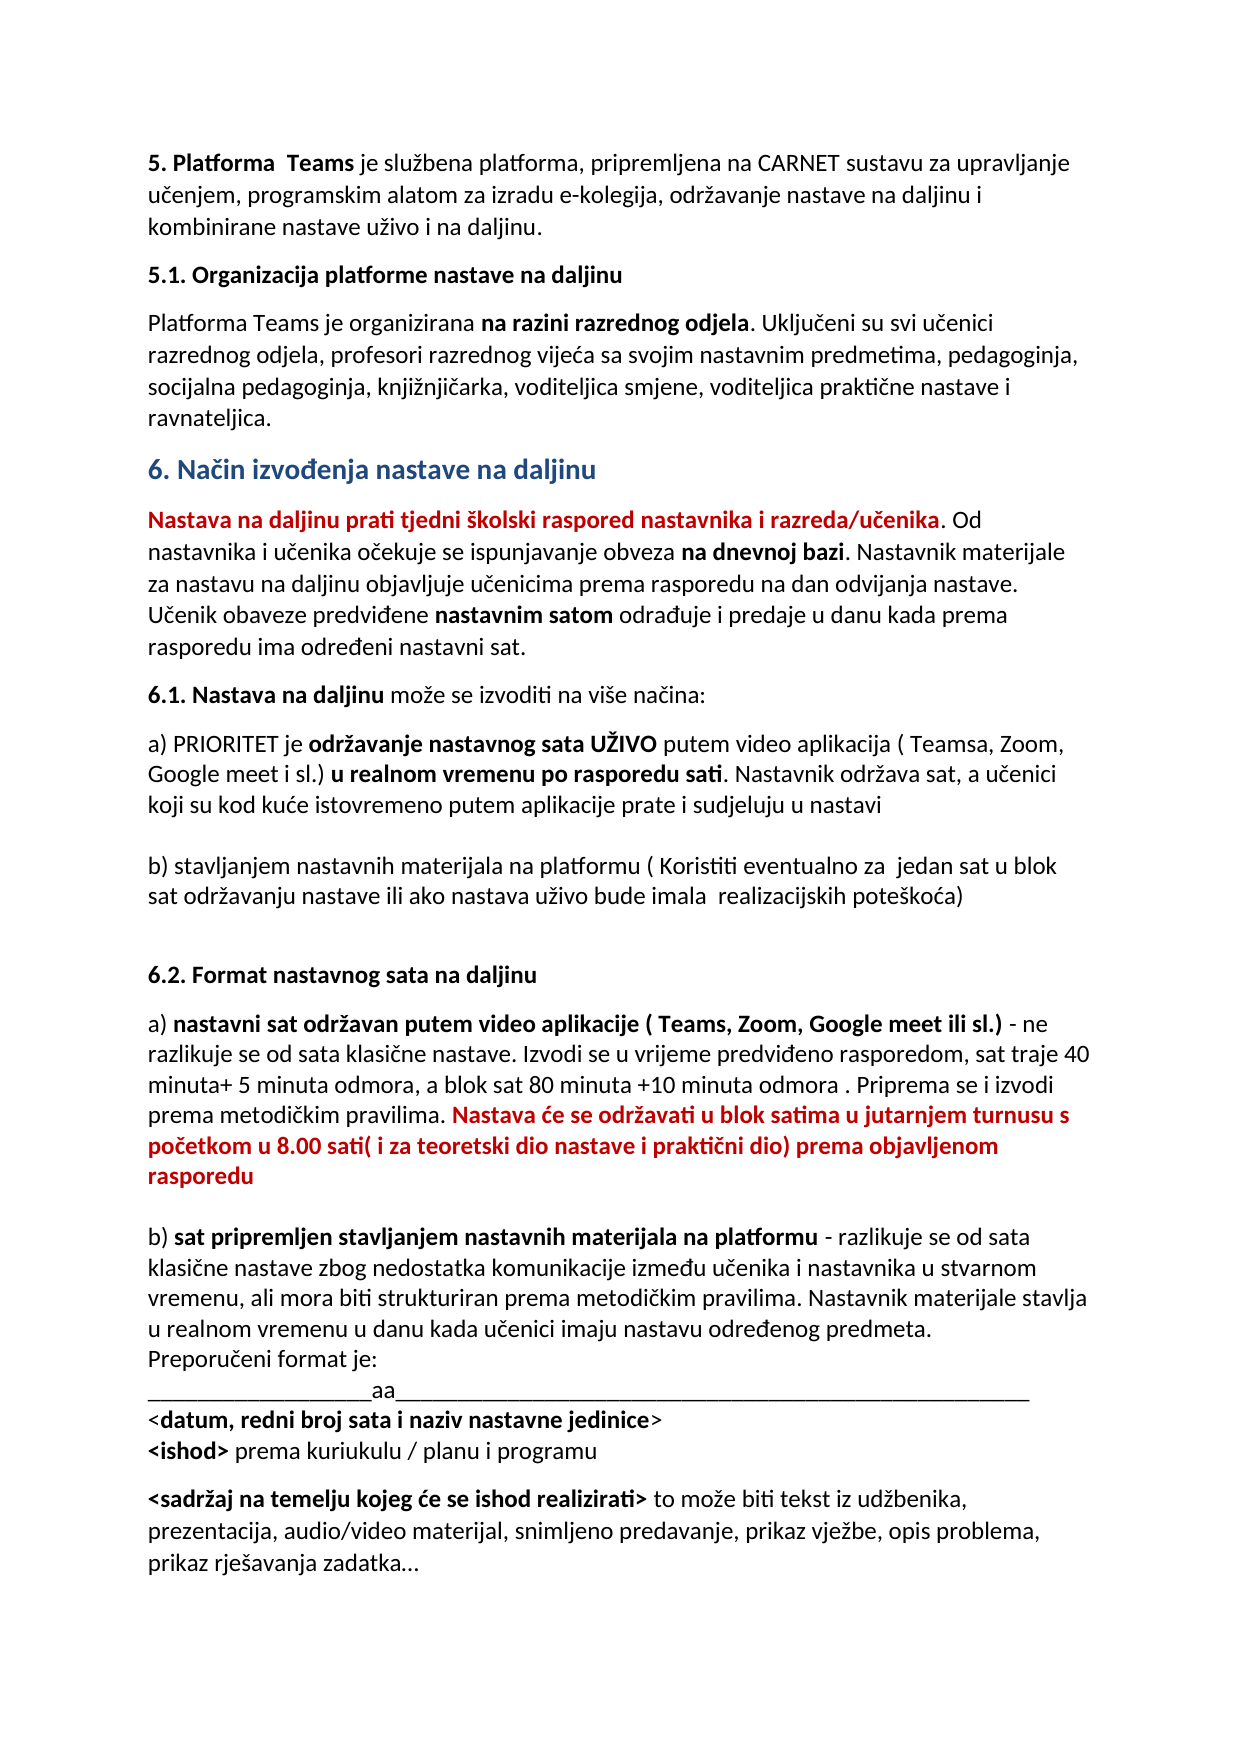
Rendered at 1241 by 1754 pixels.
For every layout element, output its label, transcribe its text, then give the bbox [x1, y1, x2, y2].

text b) stavljanjem nastavnih materijala na platformu ( Koristiti eventualno za jedan sat u blok sat održavanju nastave ili ako nastava uživo bude imala realizacijskih poteškoća) [148, 850, 1093, 911]
text 6.1. Nastava na daljinu može se izvoditi na više načina: [148, 679, 1093, 710]
text Preporučeni format je: [148, 1343, 1093, 1374]
text a) PRIORITET je održavanje nastavnog sata UŽIVO putem video aplikacija ( Teamsa, Zoom, Google meet i sl.) u realnom vremenu po rasporedu sati. Nastavnik održava sat, a učenici koji su kod kuće istovremeno putem aplikacije prate i sudjeluju u nastavi [148, 728, 1093, 819]
text 5.1. Organizacija platforme nastave na daljinu [148, 259, 1093, 290]
text Platforma Teams je organizirana na razini razrednog odjela. Uključeni su svi učenici razrednog odjela, profesori razrednog vijeća sa svojim nastavnim predmetima, pedagoginja, socijalna pedagoginja, knjižnjičarka, voditeljica smjene, voditeljica praktične nastave i ravnateljica. [148, 308, 1093, 433]
text 6.2. Format nastavnog sata na daljinu [148, 959, 1093, 990]
text Nastava na daljinu prati tjedni školski raspored nastavnika i razreda/učenika. Od nastavnika i učenika očekuje se ispunjavanje obveza na dnevnoj bazi. Nastavnik materijale za nastavu na daljinu objavljuje učenicima prema rasporedu na dan odvijanja nastave. Učenik obaveze predviđene nastavnim satom odrađuje i predaje u danu kada prema rasporedu ima određeni nastavni sat. [148, 504, 1093, 662]
text 5. Platforma Teams je službena platforma, pripremljena na CARNET sustavu za upravljanje učenjem, programskim alatom za izradu e-kolegija, održavanje nastave na daljinu i kombinirane nastave uživo i na daljinu. [148, 148, 1093, 241]
text a) nastavni sat održavan putem video aplikacije ( Teams, Zoom, Google meet ili sl.) - ne razlikuje se od sata klasične nastave. Izvodi se u vrijeme predviđeno rasporedom, sat traje 40 minuta+ 5 minuta odmora, a blok sat 80 minuta +10 minuta odmora . Priprema se i izvodi prema metodičkim pravilima. Nastava će se održavati u blok satima u jutarnjem turnusu s početkom u 8.00 sati( i za teoretski dio nastave i praktični dio) prema objavljenom rasporedu [148, 1008, 1093, 1191]
text <datum, redni broj sata i naziv nastavne jedinice> [148, 1404, 1093, 1435]
text __________________aa___________________________________________________ [148, 1374, 1093, 1404]
text <sadržaj na temelju kojeg će se ishod realizirati> to može biti tekst iz udžbenika, prezentacija, audio/video materijal, snimljeno predavanje, prikaz vježbe, opis problema, prikaz rješavanja zadatka… [148, 1483, 1093, 1577]
text 6. Način izvođenja nastave na daljinu [148, 451, 1093, 487]
text b) sat pripremljen stavljanjem nastavnih materijala na platformu - razlikuje se od sata klasične nastave zbog nedostatka komunikacije između učenika i nastavnika u stvarnom vremenu, ali mora biti strukturiran prema metodičkim pravilima. Nastavnik materijale stavlja u realnom vremenu u danu kada učenici imaju nastavu određenog predmeta. [148, 1221, 1093, 1343]
text <ishod> prema kuriukulu / planu i programu [148, 1435, 1093, 1466]
